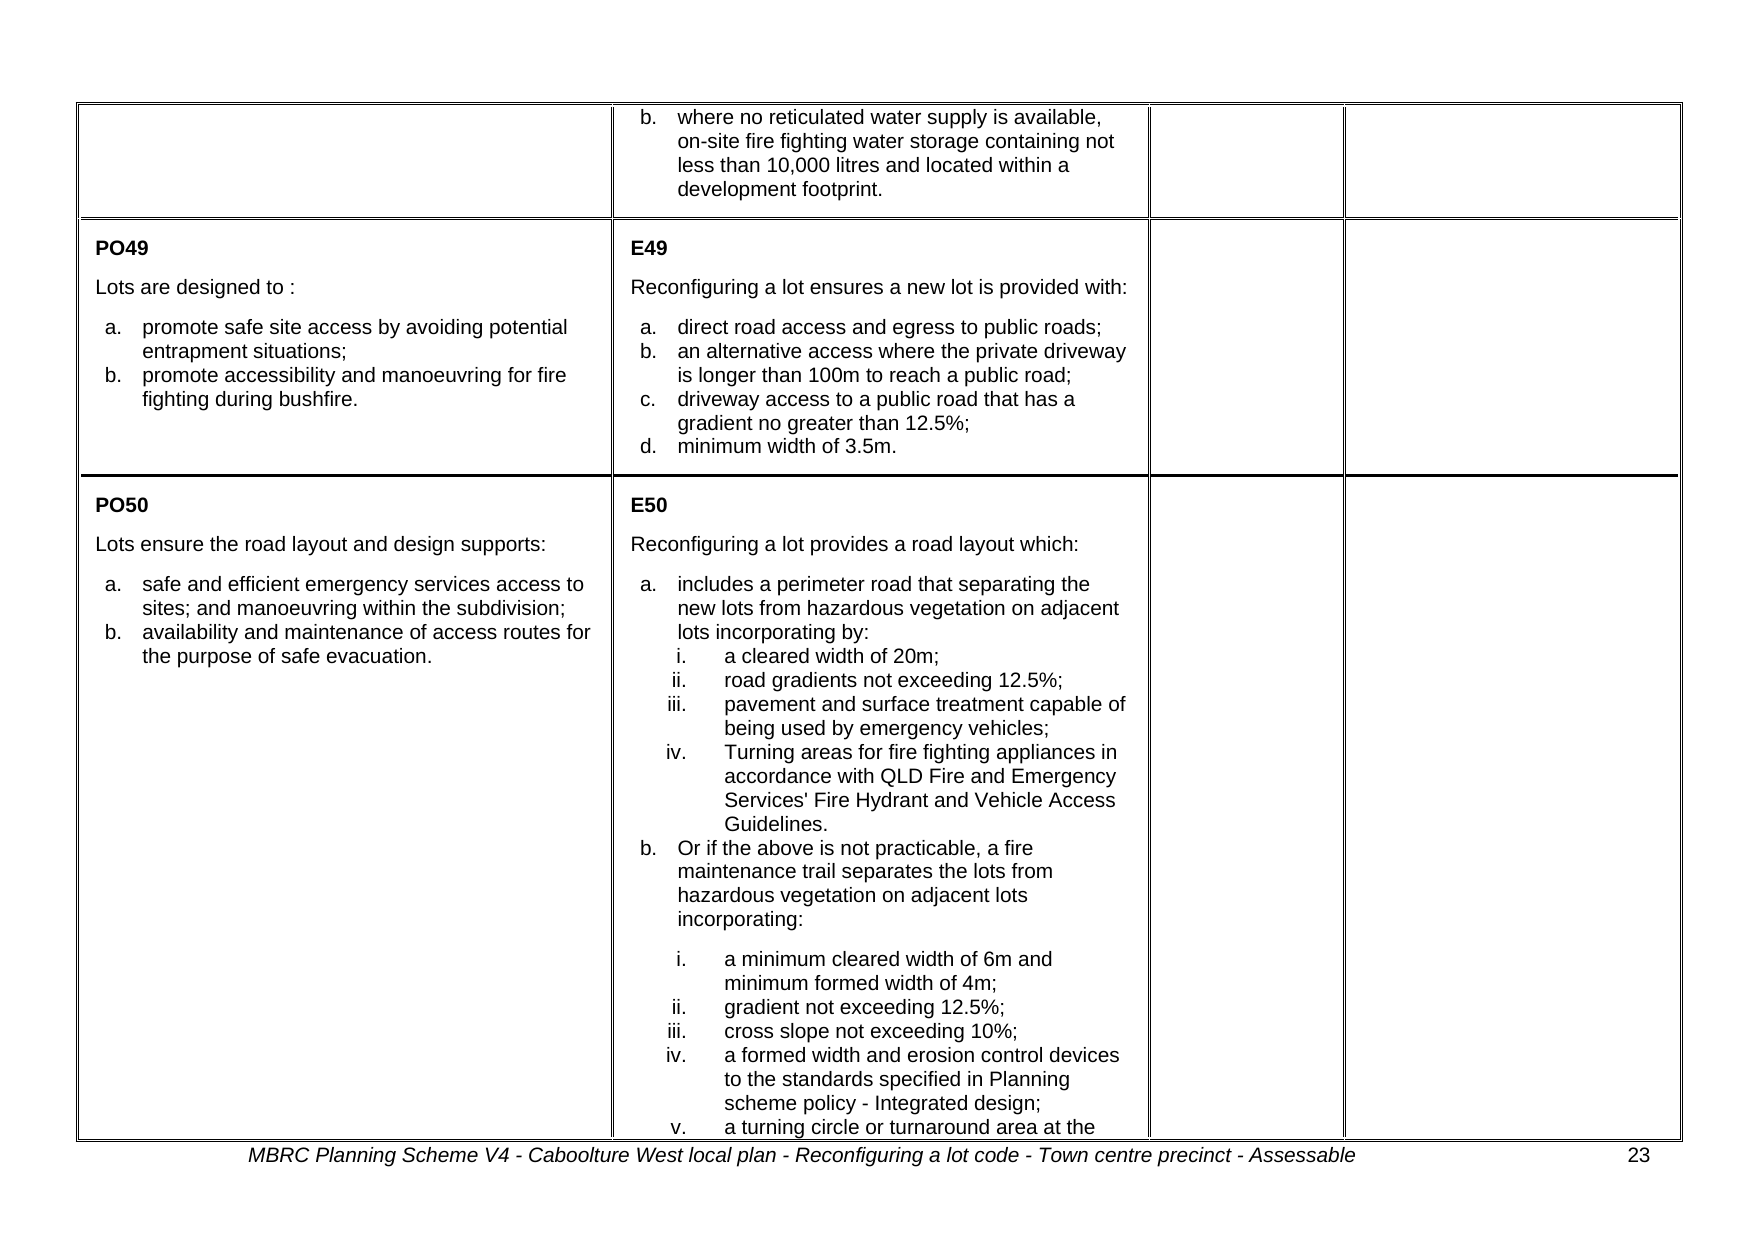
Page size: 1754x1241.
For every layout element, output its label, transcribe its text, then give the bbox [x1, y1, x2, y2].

table_cell [1346, 216, 1680, 474]
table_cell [79, 474, 612, 1138]
table_cell [1345, 105, 1680, 216]
table_cell PO49 Lots are designed to : promote safe site access by avoiding potential entrapment situations; promote accessibility and manoeuvring for fire fighting during bushfire. [79, 216, 611, 474]
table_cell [613, 105, 1149, 216]
table_cell E49 Reconfiguring a lot ensures a new lot is provided with: direct road access and egress to public roads; an alternative access where the private driveway is longer than 100m to reach a public road; driveway access to a public road that has a gradient no greater than 12.5%; minimum width of 3.5m. [614, 220, 1148, 474]
table_cell [1150, 477, 1345, 1138]
table_cell [1151, 220, 1343, 474]
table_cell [79, 105, 612, 216]
table_cell [1345, 474, 1680, 1138]
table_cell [613, 477, 1149, 1138]
table_cell [1150, 105, 1345, 216]
